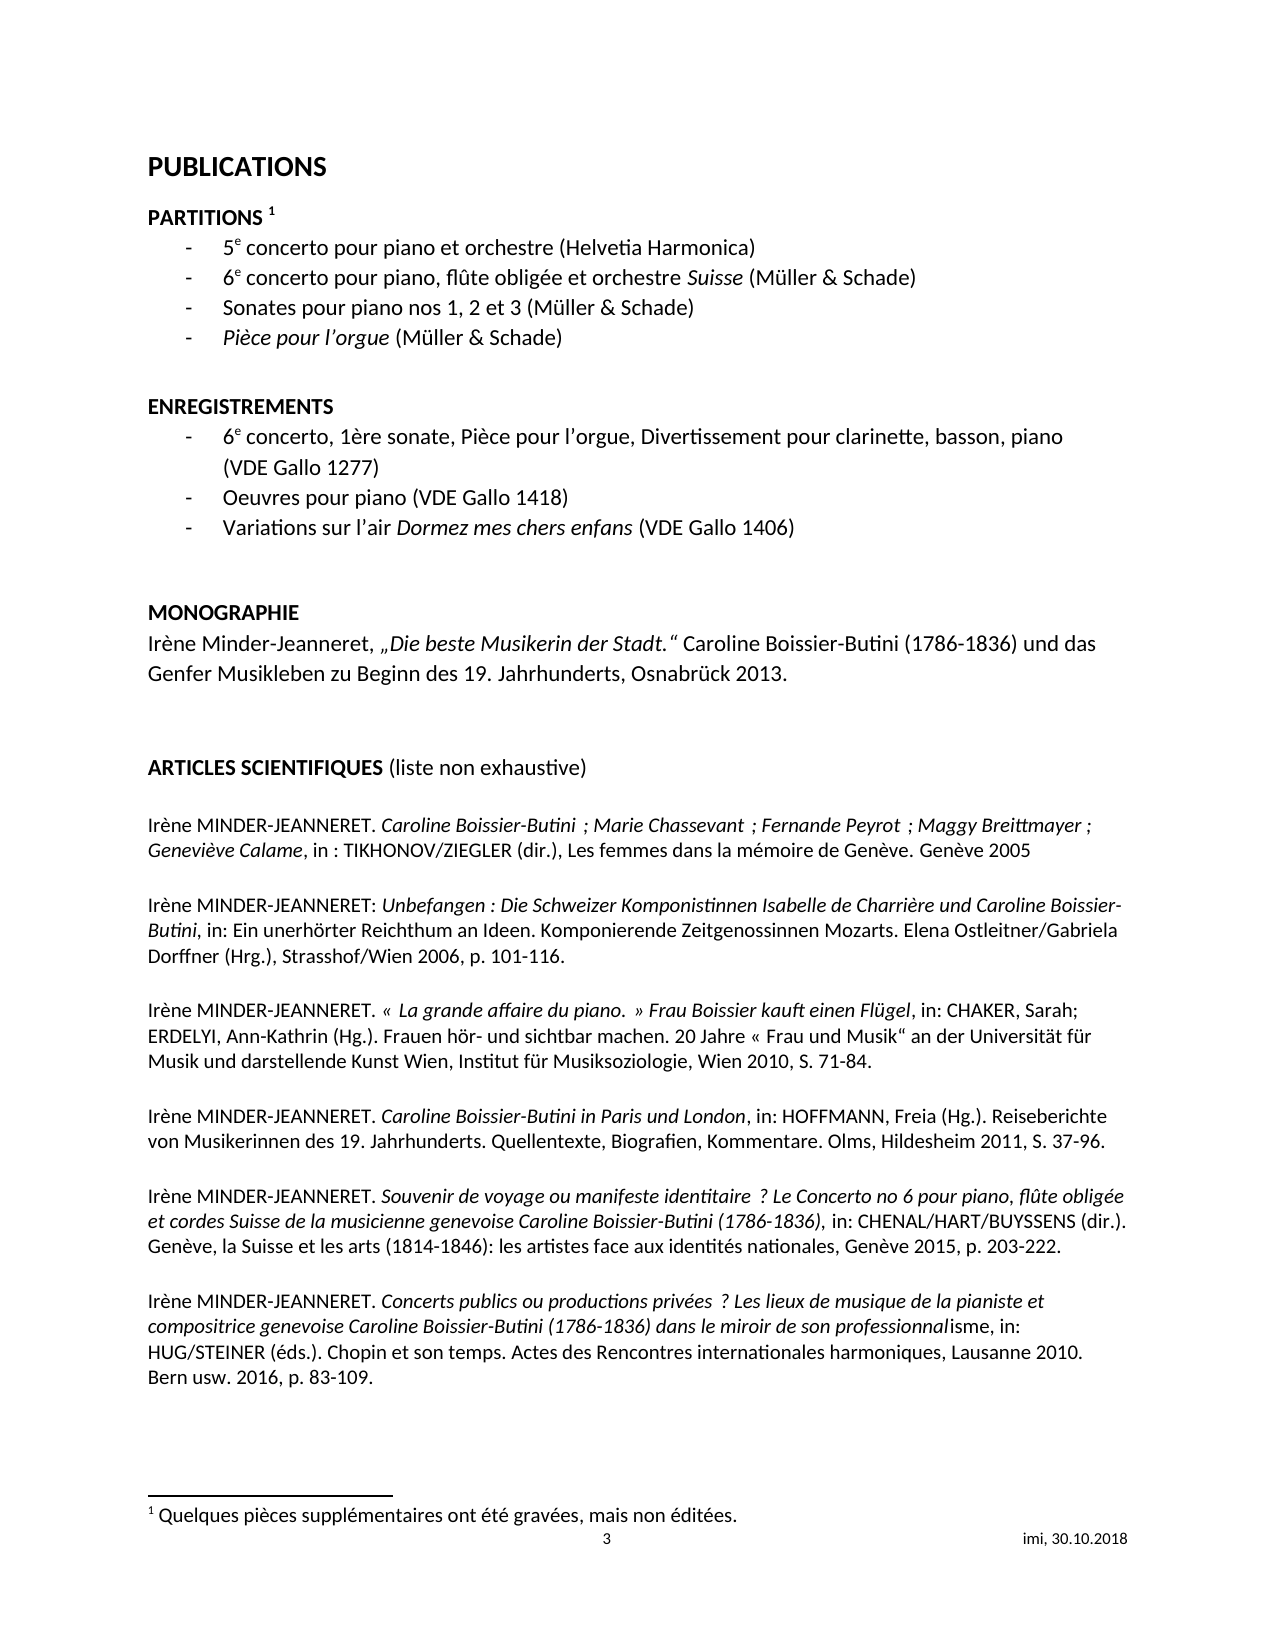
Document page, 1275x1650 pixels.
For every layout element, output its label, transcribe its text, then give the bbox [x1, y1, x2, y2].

list Pièce pour l’orgue (Müller & Schade) [185, 323, 1127, 352]
text Irène MINDER-JEANNERET. Concerts publics ou productions privées ? Les lieux de musique de la pianiste et compositrice genevoise Caroline Boissier-Butini (1786-1836) dans le miroir de son professionnalisme, in: HUG/STEINER (éds.). Chopin et son temps. Actes des Rencontres internationales harmoniques, Lausanne 2010. Bern usw. 2016, p. 83-109. [148, 1288, 1127, 1390]
list Variations sur l’air Dormez mes chers enfans (VDE Gallo 1406) [185, 513, 1127, 541]
text PARTITIONS [148, 203, 1127, 231]
text PUBLICATIONS [148, 148, 1127, 183]
list Oeuvres pour piano (VDE Gallo 1418) [185, 483, 1127, 511]
text MONOGRAPHIE [148, 598, 1127, 627]
text Irène Minder-Jeanneret, „Die beste Musikerin der Stadt.“ Caroline Boissier-Butini (1786-1836) und das Genfer Musikleben zu Beginn des 19. Jahrhunderts, Osnabrück 2013. [148, 629, 1127, 687]
list Sonates pour piano nos 1, 2 et 3 (Müller & Schade) [185, 293, 1127, 321]
list 6e concerto, 1ère sonate, Pièce pour l’orgue, Divertissement pour clarinette, basson, piano (VDE Gallo 1277) [185, 422, 1127, 481]
text ARTICLES SCIENTIFIQUES (liste non exhaustive) [148, 753, 1127, 781]
text Irène MINDER-JEANNERET. Caroline Boissier-Butini in Paris und London, in: HOFFMANN, Freia (Hg.). Reiseberichte von Musikerinnen des 19. Jahrhunderts. Quellentexte, Biografien, Kommentare. Olms, Hildesheim 2011, S. 37-96. [148, 1103, 1127, 1154]
text Irène MINDER-JEANNERET. Souvenir de voyage ou manifeste identitaire ? Le Concerto no 6 pour piano, flûte obligée et cordes Suisse de la musicienne genevoise Caroline Boissier-Butini (1786-1836), in: CHENAL/HART/BUYSSENS (dir.). Genève, la Suisse et les arts (1814-1846): les artistes face aux identités nationales, Genève 2015, p. 203-222. [148, 1183, 1127, 1259]
text Irène MINDER-JEANNERET. « La grande affaire du piano. » Frau Boissier kauft einen Flügel, in: CHAKER, Sarah; ERDELYI, Ann-Kathrin (Hg.). Frauen hör- und sichtbar machen. 20 Jahre « Frau und Musik“ an der Universität für Musik und darstellende Kunst Wien, Institut für Musiksoziologie, Wien 2010, S. 71-84. [148, 997, 1127, 1074]
text ENREGISTREMENTS [148, 392, 1127, 420]
text Irène MINDER-JEANNERET: Unbefangen : Die Schweizer Komponistinnen Isabelle de Charrière und Caroline Boissier-Butini, in: Ein unerhörter Reichthum an Ideen. Komponierende Zeitgenossinnen Mozarts. Elena Ostleitner/Gabriela Dorffner (Hrg.), Strasshof/Wien 2006, p. 101-116. [148, 892, 1127, 968]
text Irène MINDER-JEANNERET. Caroline Boissier-Butini ; Marie Chassevant ; Fernande Peyrot ; Maggy Breittmayer ; Geneviève Calame, in : TIKHONOV/ZIEGLER (dir.), Les femmes dans la mémoire de Genève. Genève 2005 [148, 812, 1127, 863]
list 5e concerto pour piano et orchestre (Helvetia Harmonica) [185, 233, 1127, 261]
list 6e concerto pour piano, flûte obligée et orchestre Suisse (Müller & Schade) [185, 263, 1127, 291]
